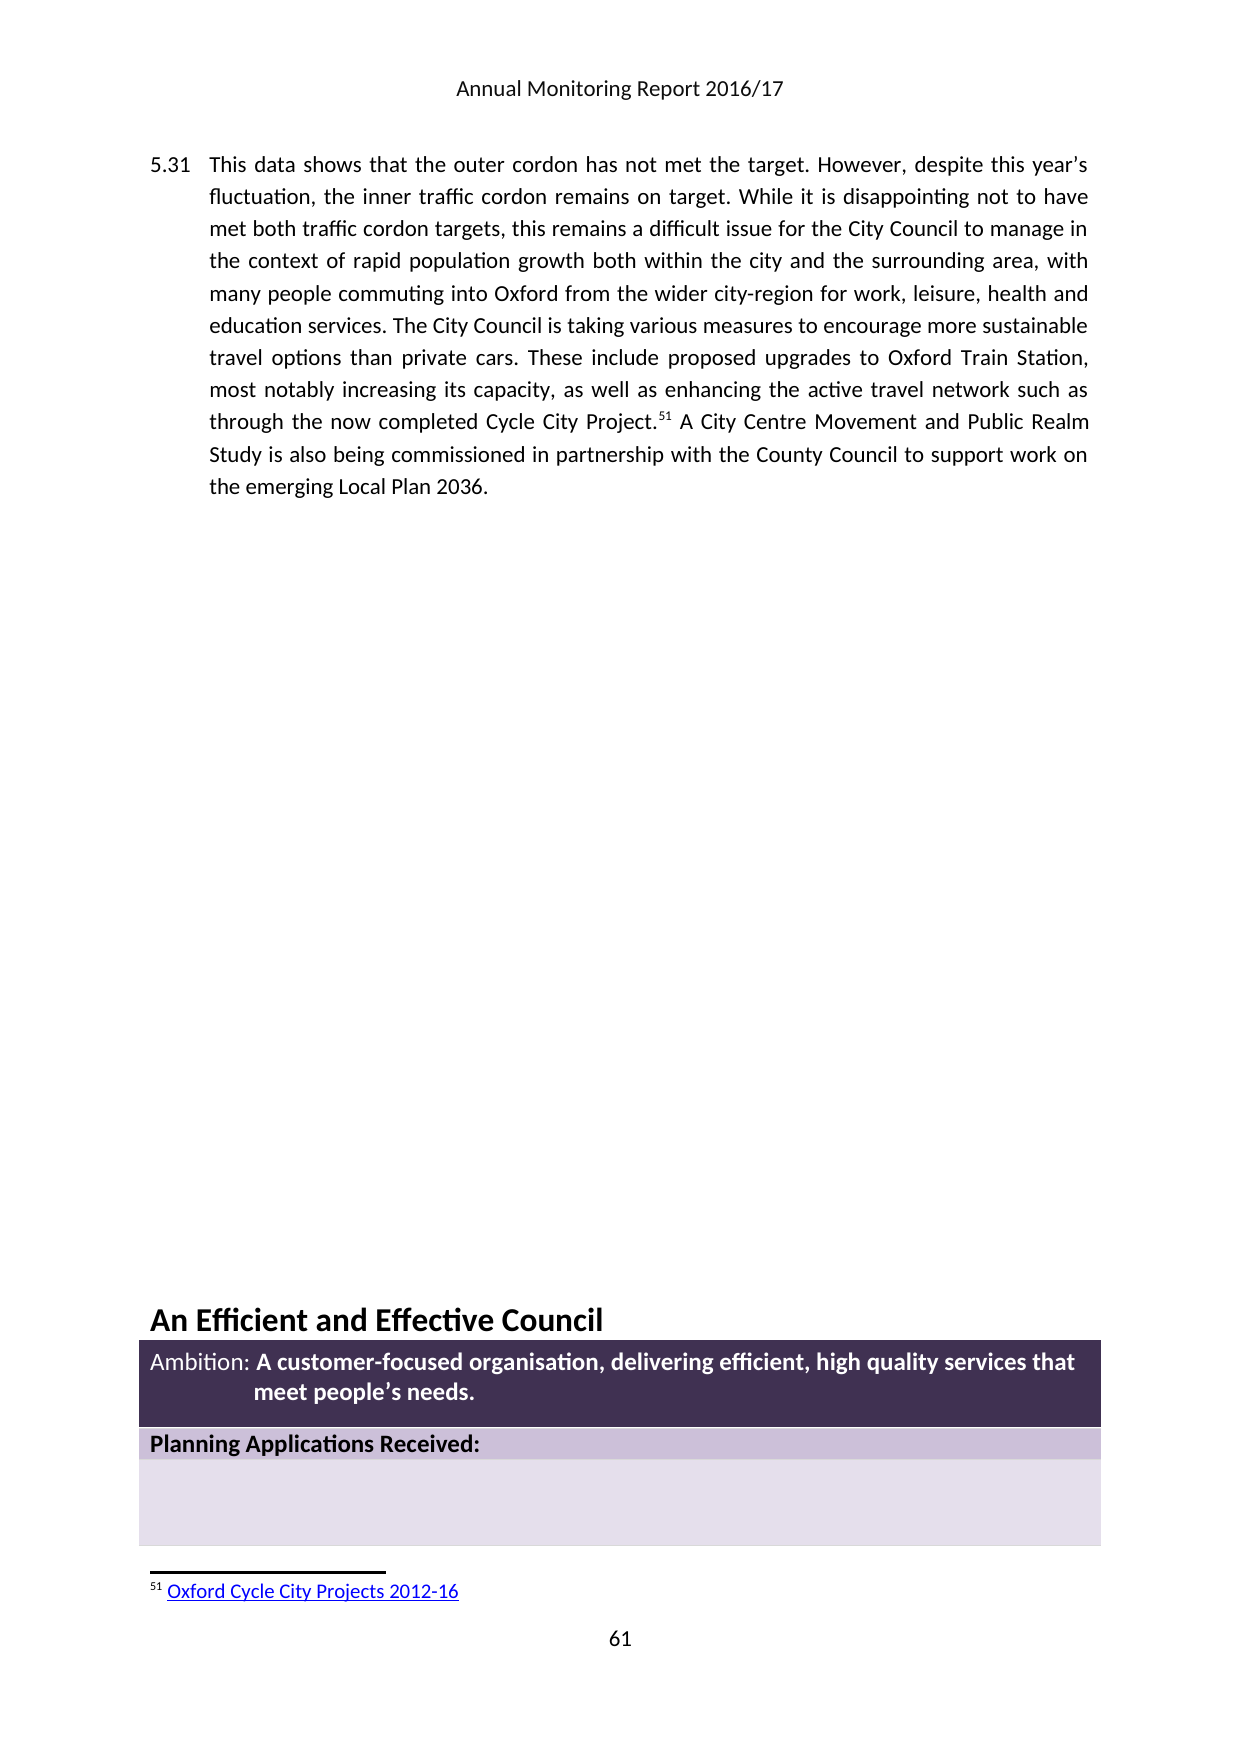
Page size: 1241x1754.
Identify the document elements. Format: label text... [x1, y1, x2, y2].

text An Efficient and Effective Council [150, 1299, 1090, 1340]
list This data shows that the outer cordon has not met the target. However, despite this year’s fluctuation, the inner traffic cordon remains on target. While it is disappointing not to have met both traffic cordon targets, this remains a difficult issue for the City Council to manage in the context of rapid population growth both within the city and the surrounding area, with many people commuting into Oxford from the wider city-region for work, leisure, health and education services. The City Council is taking various measures to encourage more sustainable travel options than private cars. These include proposed upgrades to Oxford Train Station, most notably increasing its capacity, as well as enhancing the active travel network such as through the now completed Cycle City Project. A City Centre Movement and Public Realm Study is also being commissioned in partnership with the County Council to support work on the emerging Local Plan 2036. [150, 150, 1090, 500]
table_cell [139, 1460, 1101, 1545]
table_header Ambition: A customer-focused organisation, delivering efficient, high quality services that meet people’s needs. [139, 1340, 1101, 1427]
table_cell Planning Applications Received: [139, 1429, 1101, 1459]
